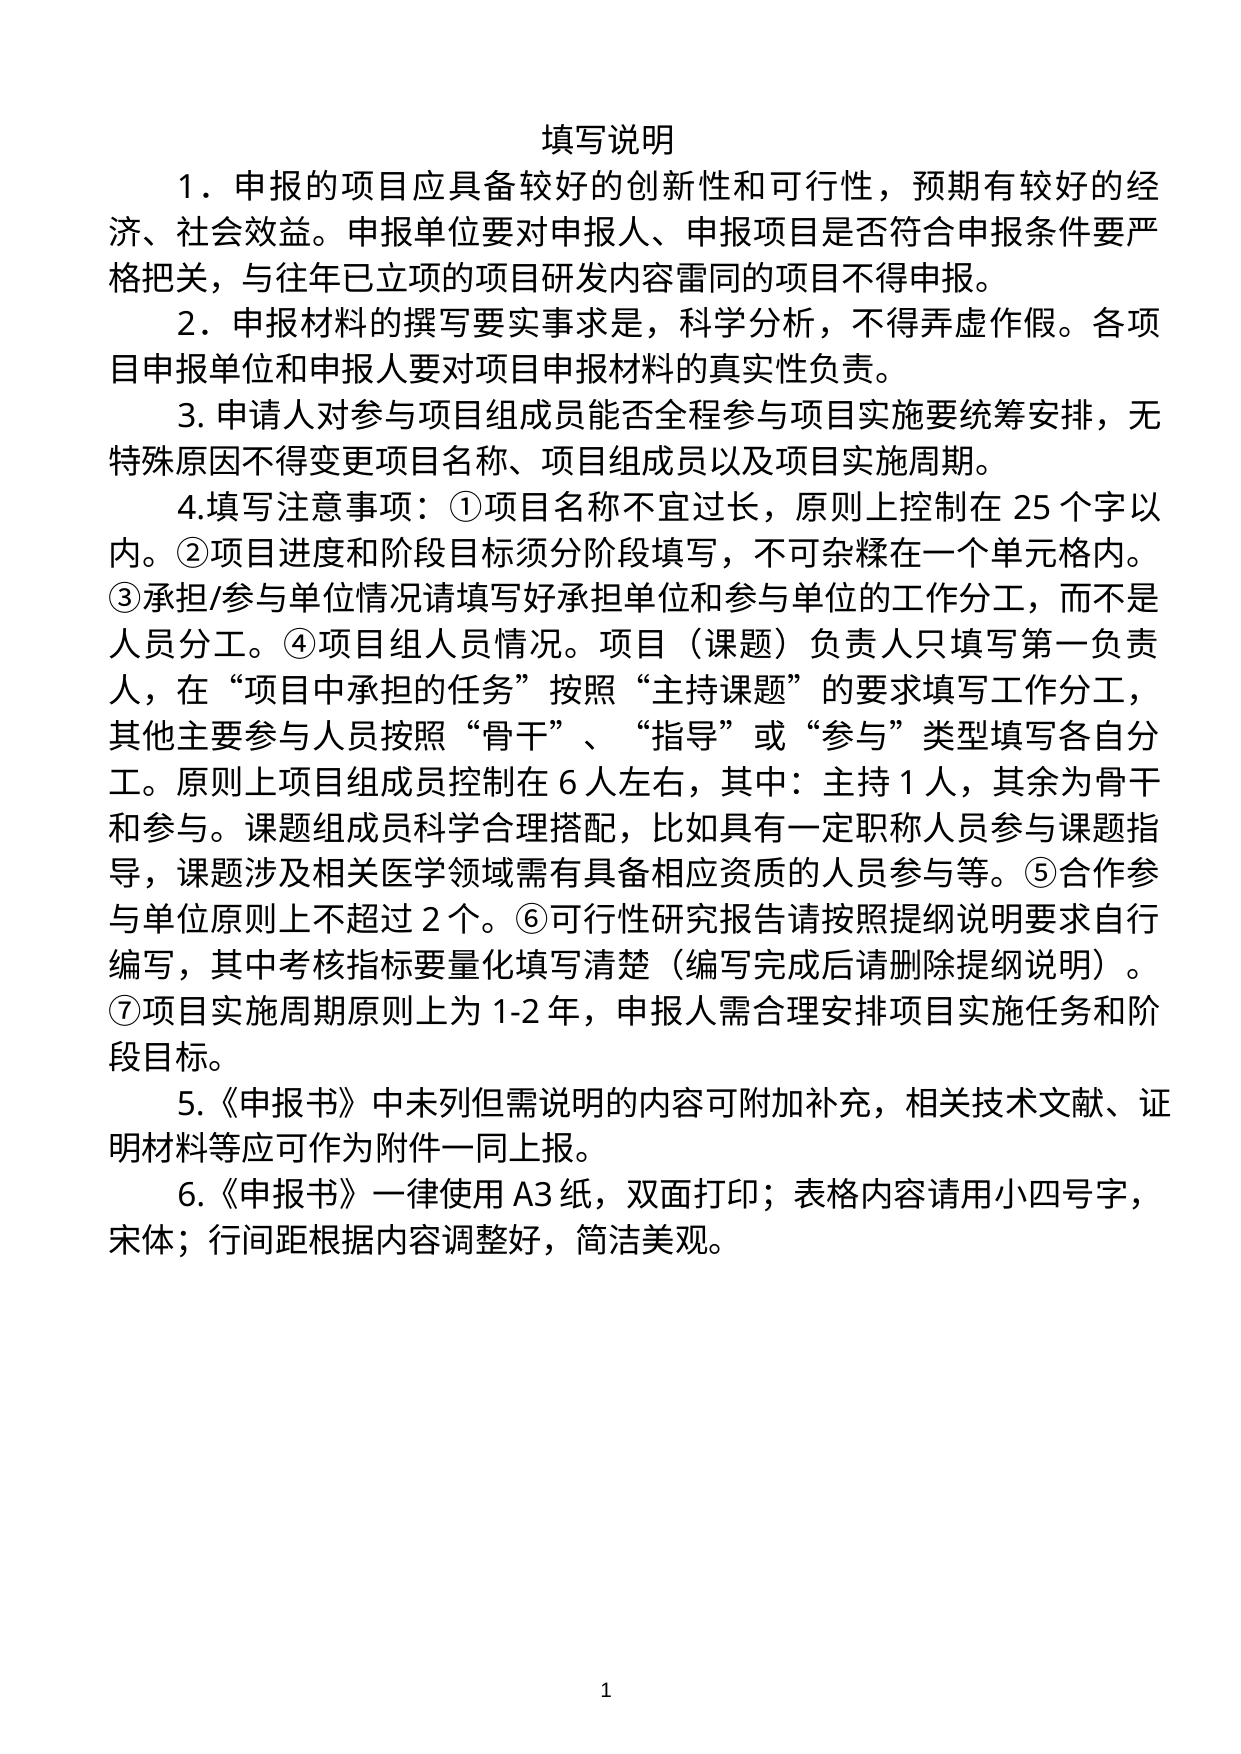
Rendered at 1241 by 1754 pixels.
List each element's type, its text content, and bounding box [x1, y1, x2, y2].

text 4.填写注意事项：①项目名称不宜过长，原则上控制在25个字以内。②项目进度和阶段目标须分阶段填写，不可杂糅在一个单元格内。③承担/参与单位情况请填写好承担单位和参与单位的工作分工，而不是人员分工。④项目组人员情况。项目（课题）负责人只填写第一负责人，在“项目中承担的任务”按照“主持课题”的要求填写工作分工，其他主要参与人员按照“骨干”、“指导”或“参与”类型填写各自分工。原则上项目组成员控制在6人左右，其中：主持1人，其余为骨干和参与。课题组成员科学合理搭配，比如具有一定职称人员参与课题指导，课题涉及相关医学领域需有具备相应资质的人员参与等。⑤合作参与单位原则上不超过2个。⑥可行性研究报告请按照提纲说明要求自行编写，其中考核指标要量化填写清楚（编写完成后请删除提纲说明）。⑦项目实施周期原则上为1-2年，申报人需合理安排项目实施任务和阶段目标。 [108, 482, 1162, 1078]
text 6.《申报书》一律使用A3纸，双面打印；表格内容请用小四号字，宋体；行间距根据内容调整好，简洁美观。 [108, 1170, 1162, 1262]
text 5.《申报书》中未列但需说明的内容可附加补充，相关技术文献、证明材料等应可作为附件一同上报。 [108, 1078, 1185, 1170]
text 3. 申请人对参与项目组成员能否全程参与项目实施要统筹安排，无特殊原因不得变更项目名称、项目组成员以及项目实施周期。 [108, 391, 1162, 482]
text 填写说明 [62, 113, 1153, 162]
text 2．申报材料的撰写要实事求是，科学分析，不得弄虚作假。各项目申报单位和申报人要对项目申报材料的真实性负责。 [108, 299, 1162, 391]
text 1．申报的项目应具备较好的创新性和可行性，预期有较好的经济、社会效益。申报单位要对申报人、申报项目是否符合申报条件要严格把关，与往年已立项的项目研发内容雷同的项目不得申报。 [108, 162, 1162, 299]
